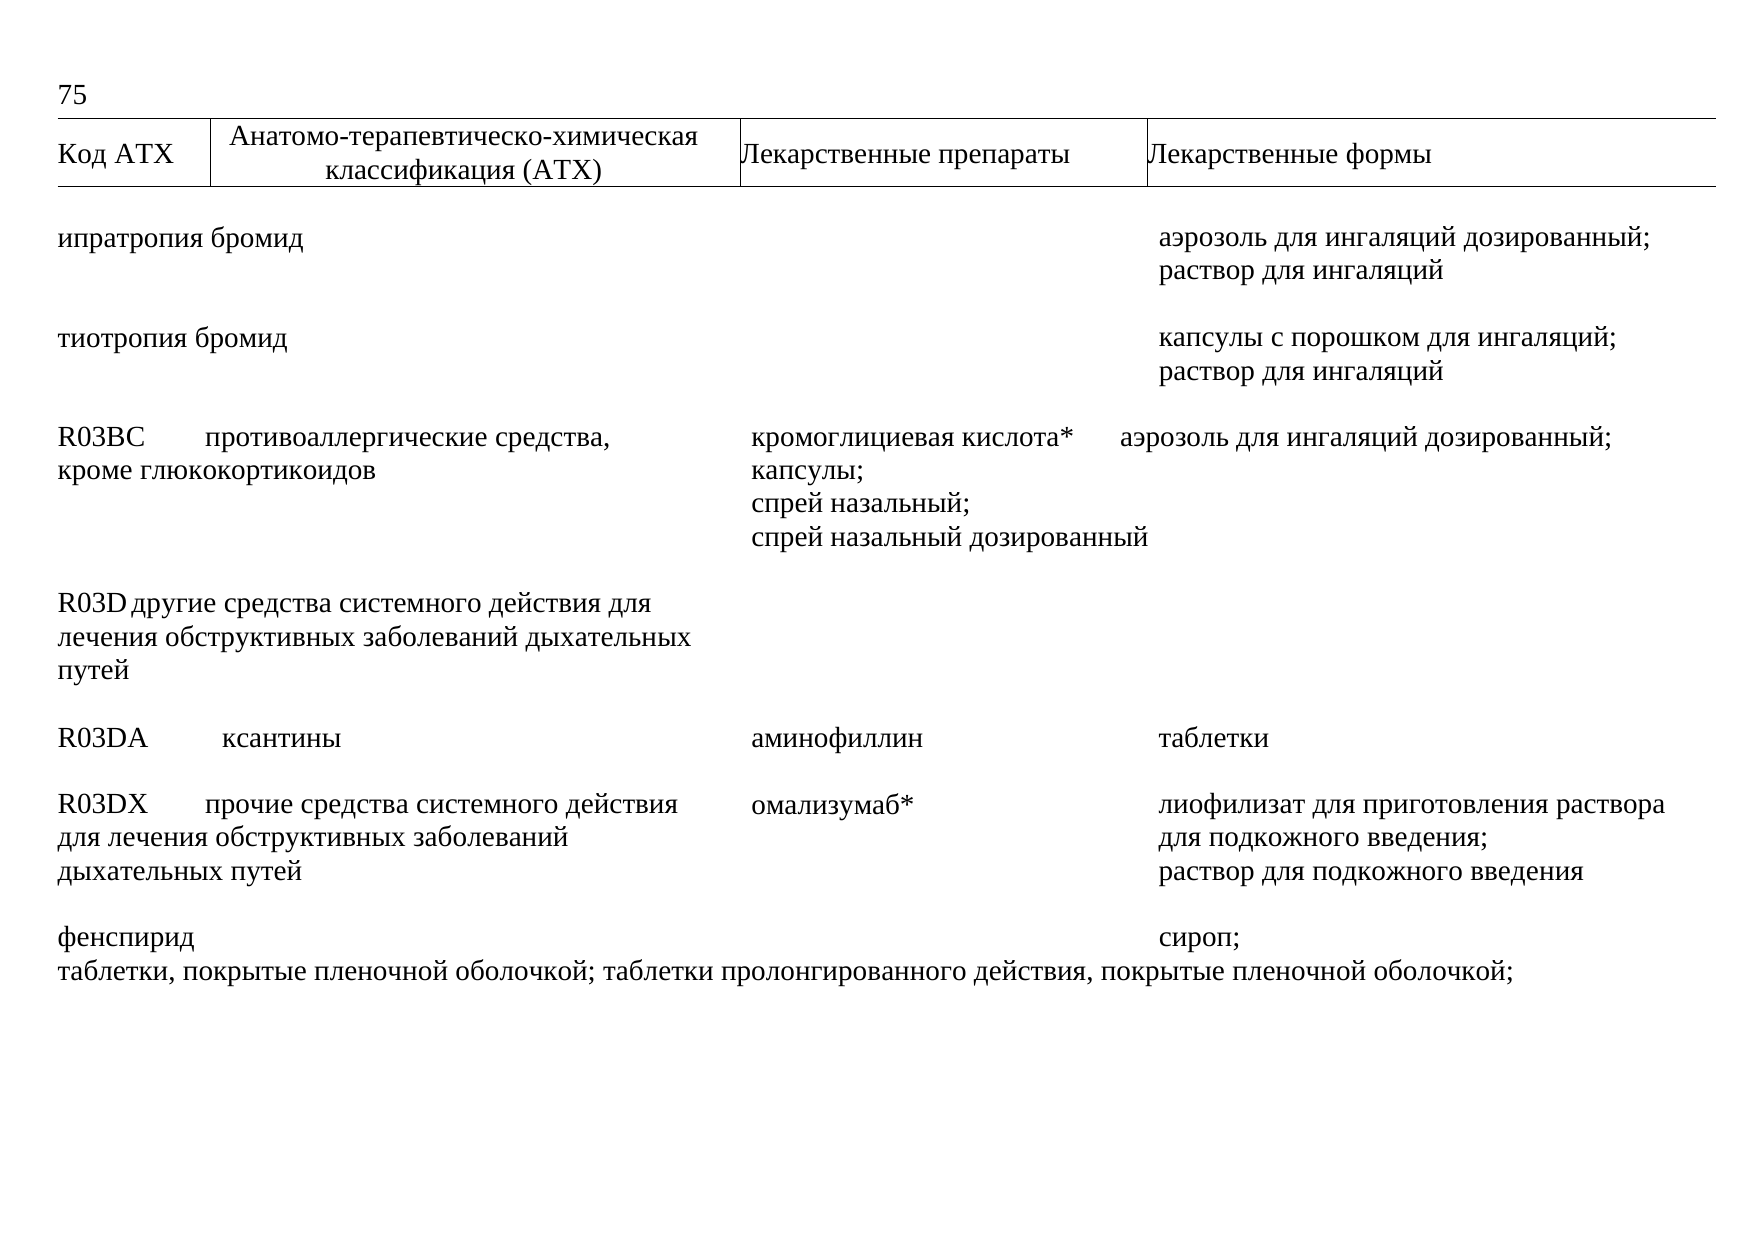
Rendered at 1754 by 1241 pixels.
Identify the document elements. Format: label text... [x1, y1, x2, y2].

table_header Лекарственные препараты [741, 119, 1147, 186]
text R03D другие средства системного действия для лечения обструктивных заболеваний дыхательных путей [57, 586, 697, 686]
table_header Анатомо-терапевтическо-химическая классификация (АТХ) [211, 119, 740, 186]
text 75 [57, 77, 1718, 111]
text таблетки [1158, 720, 1718, 753]
text аэрозоль для ингаляций дозированный; раствор для ингаляций [1158, 220, 1656, 286]
text ипратропия бромид [57, 220, 999, 253]
text R03DX прочие средства системного действия для лечения обструктивных заболеваний дыхательных путей [57, 787, 701, 886]
text раствор для подкожного введения [1158, 853, 1718, 887]
text R03BC противоаллергические средства, кроме глюкокортикоидов [57, 420, 633, 486]
text таблетки, покрытые пленочной оболочкой; таблетки пролонгированного действия, покрытые пленочной оболочкой; [57, 953, 1703, 987]
table_header Код АТХ [58, 119, 210, 186]
text тиотропия бромид [57, 320, 999, 354]
text омализумаб* [751, 787, 925, 820]
table_header Лекарственные формы [1148, 119, 1716, 186]
text спрей назальный дозированный [751, 519, 1718, 553]
text фенспирид сироп; [57, 920, 1718, 953]
text R03DA ксантины [57, 720, 696, 753]
text капсулы с порошком для ингаляций; раствор для ингаляций [1158, 320, 1623, 386]
text лиофилизат для приготовления раствора для подкожного введения; [1158, 787, 1671, 853]
text аминофиллин [751, 720, 925, 753]
text спрей назальный; [751, 486, 1718, 519]
text кромоглициевая кислота* аэрозоль для ингаляций дозированный; капсулы; [751, 420, 1656, 486]
